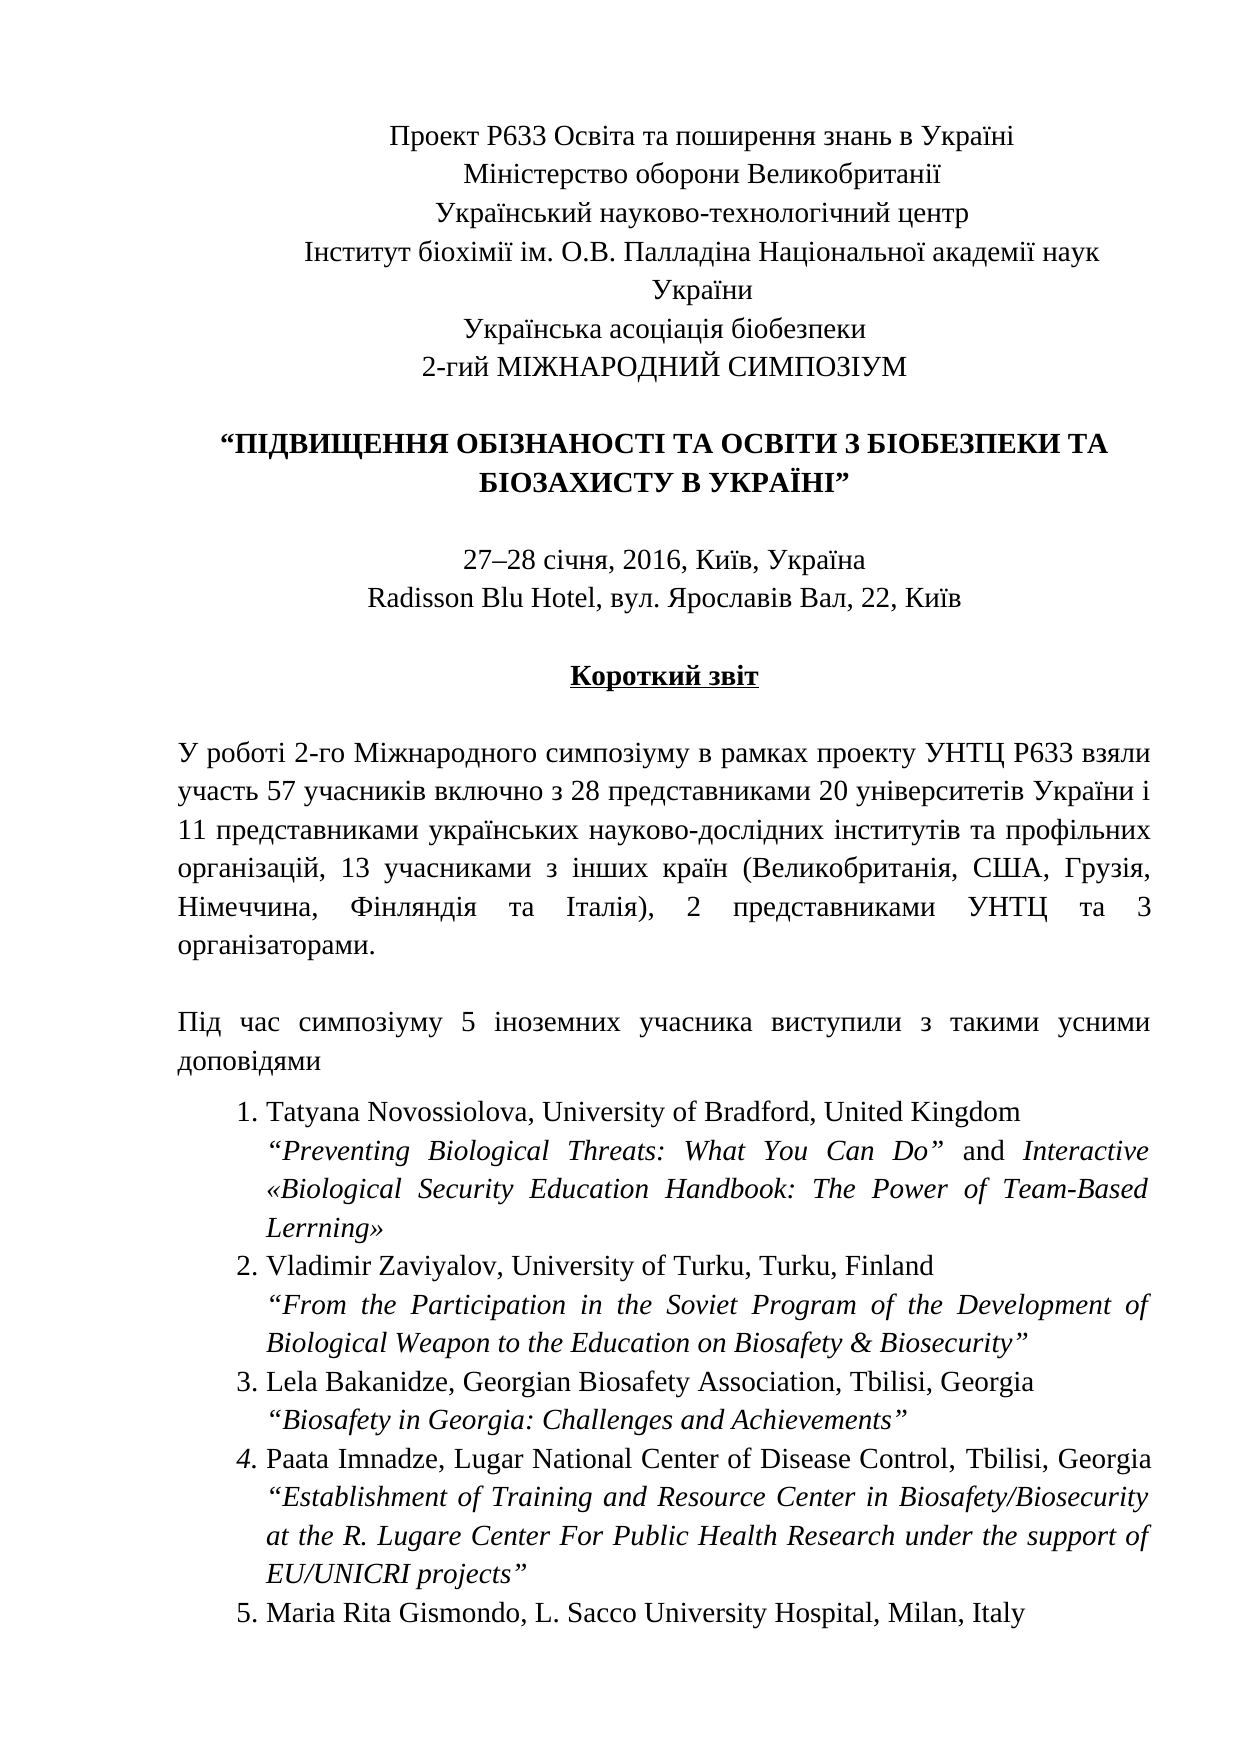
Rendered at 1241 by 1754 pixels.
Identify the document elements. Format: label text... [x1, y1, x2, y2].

text Radisson Blu Hotel, вул. Ярославів Вал, 22, Київ [177, 581, 1152, 614]
list Tatyana Novossiolova, University of Bradford, United Kingdom [236, 1094, 1152, 1128]
list “Biosafety in Georgia: Challenges and Achievements” [266, 1402, 1152, 1436]
list Vladimir Zaviyalov, University of Turku, Turku, Finland [236, 1248, 1152, 1282]
list “Preventing Biological Threats: What You Can Do” and Interactive «Biological Security Education Handbook: The Power of Team-Based Lerrning» [266, 1133, 1152, 1243]
list Проект Р633 Освіта та поширення знань в Україні [252, 118, 1152, 152]
list “ПІДВИЩЕННЯ ОБІЗНАНОСТІ ТА ОСВІТИ З БІОБЕЗПЕКИ ТА БІОЗАХИСТУ В УКРАЇНІ” [177, 426, 1152, 498]
text 27–28 січня, 2016, Київ, Україна [177, 542, 1152, 576]
list Lela Bakanidze, Georgian Biosafety Association, Tbilisi, Georgia [236, 1364, 1152, 1397]
list Українська асоціація біобезпеки [177, 311, 1152, 344]
list 2-гий МІЖНАРОДНИЙ СИМПОЗІУМ [177, 349, 1152, 383]
text Під час симпозіуму 5 іноземних учасника виступили з такими усними доповідями [177, 1004, 1152, 1077]
list Міністерство оборони Великобританії [252, 157, 1152, 190]
list Maria Rita Gismondo, L. Sacco University Hospital, Milan, Italy [236, 1595, 1152, 1629]
text У роботі 2-го Міжнародного симпозіуму в рамках проекту УНТЦ Р633 взяли участь 57 учасників включно з 28 представниками 20 університетів України і 11 представниками українських науково-дослідних інститутів та профільних організацій, 13 учасниками з інших країн (Великобританія, США, Грузія, Німеччина, Фінляндія та Італія), 2 представниками УНТЦ та 3 організаторами. [177, 735, 1152, 961]
list “From the Participation in the Soviet Program of the Development of Biological Weapon to the Education on Biosafety & Biosecurity” [266, 1287, 1152, 1359]
text Короткий звіт [177, 658, 1152, 691]
list Paata Imnadze, Lugar National Center of Disease Control, Tbilisi, Georgia “Establishment of Training and Resource Center in Biosafety/Biosecurity at the R. Lugare Center For Public Health Research under the support of EU/UNICRI projects” [236, 1441, 1152, 1590]
list Інститут біохімії ім. О.В. Палладіна Національної академії наук України [252, 234, 1152, 306]
list Український науково-технологічний центр [252, 195, 1152, 229]
